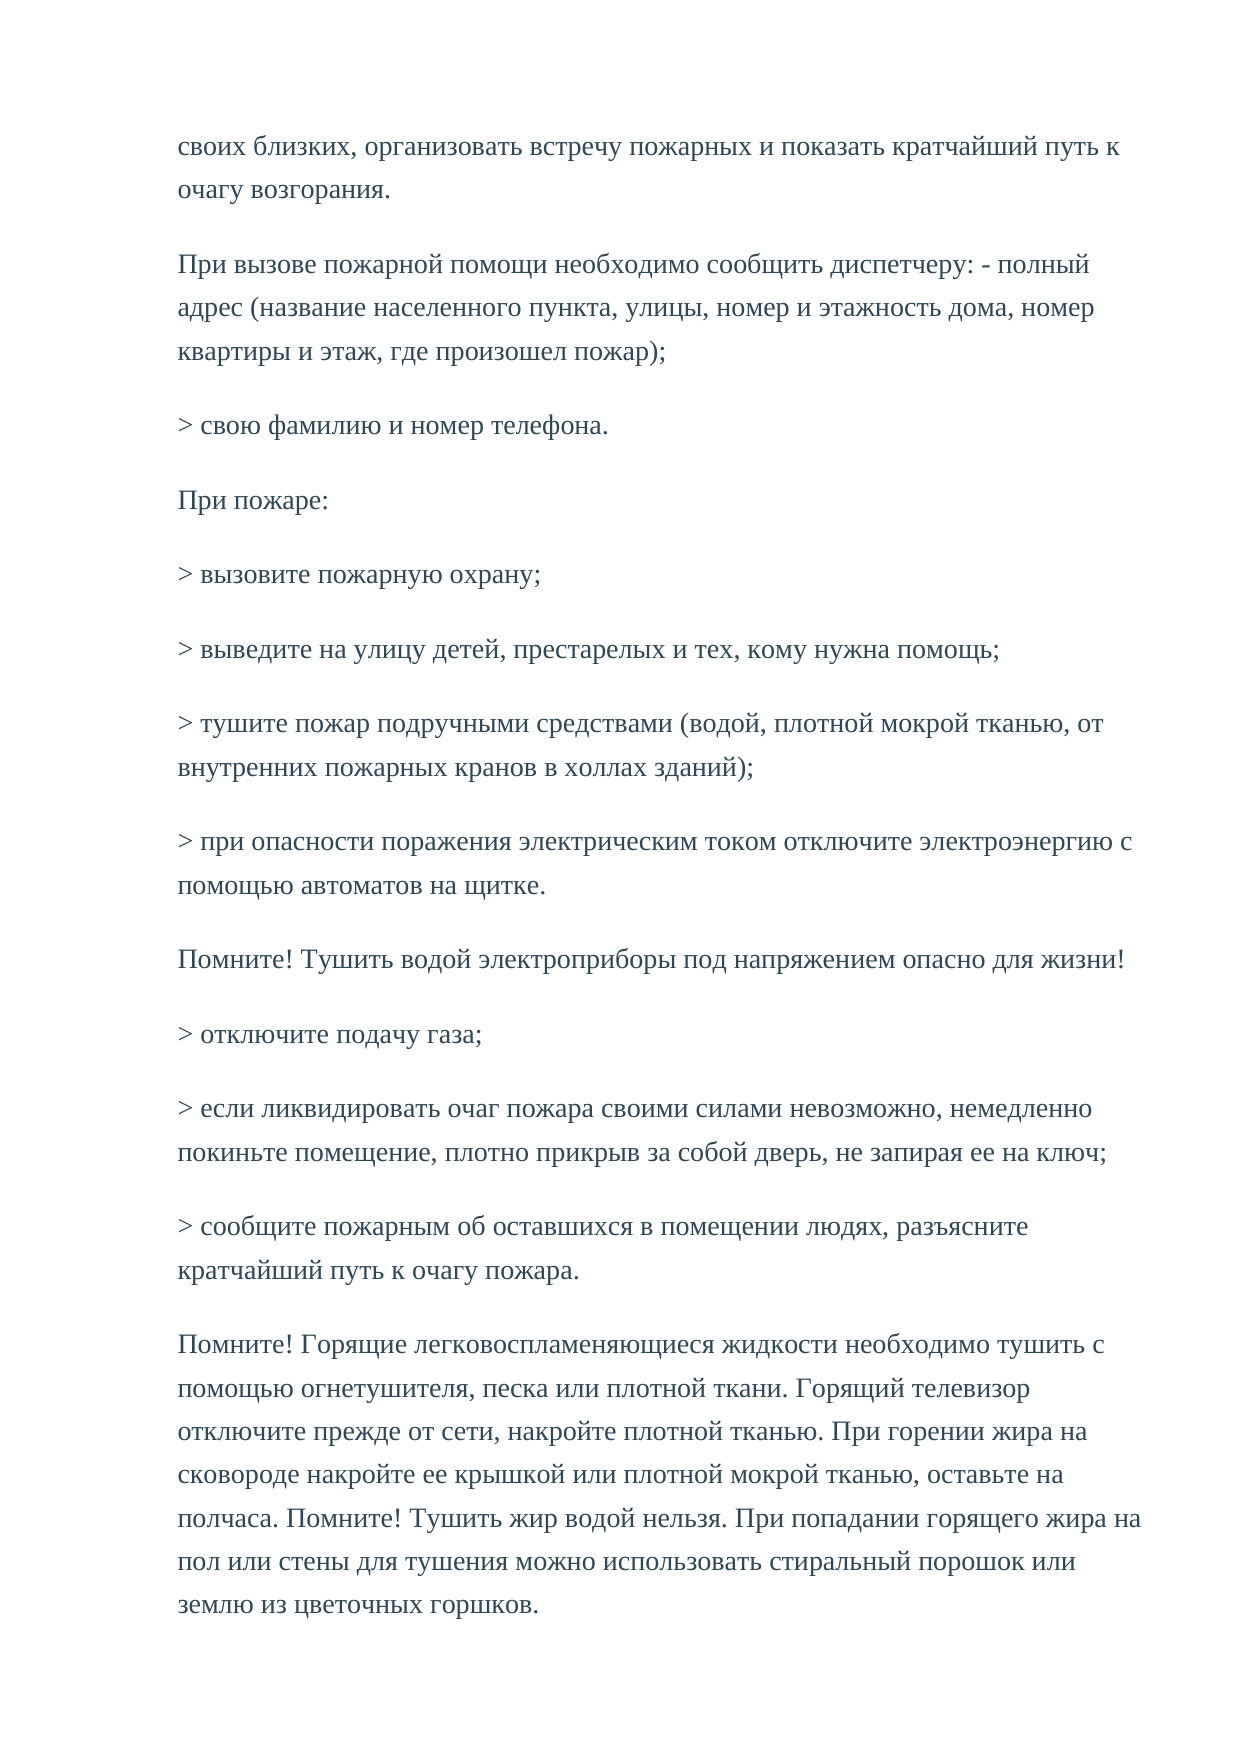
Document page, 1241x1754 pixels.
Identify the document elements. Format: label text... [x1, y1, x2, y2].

text При пожаре: [177, 472, 1152, 515]
text > отключите подачу газа; [177, 1006, 1152, 1049]
text > вызовите пожарную охрану; [177, 546, 1152, 590]
text > если ликвидировать очаг пожара своими силами невозможно, немедленно покиньте помещение, плотно прикрыв за собой дверь, не запирая ее на ключ; [177, 1081, 1152, 1167]
text > при опасности поражения электрическим током отключите электроэнергию с помощью автоматов на щитке. [177, 813, 1152, 900]
text > сообщите пожарным об оставшихся в помещении людях, разъясните кратчайший путь к очагу пожара. [177, 1198, 1152, 1285]
text Помните! Тушить водой электроприборы под напряжением опасно для жизни! [177, 931, 1152, 975]
text Помните! Горящие легковоспламеняющиеся жидкости необходимо тушить с помощью огнетушителя, песка или плотной ткани. Горящий телевизор отключите прежде от сети, накройте плотной тканью. При горении жира на сковороде накройте ее крышкой или плотной мокрой тканью, оставьте на полчаса. Помните! Тушить жир водой нельзя. При попадании горящего жира на пол или стены для тушения можно использовать стиральный порошок или землю из цветочных горшков. [177, 1316, 1152, 1620]
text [177, 118, 1152, 205]
text > свою фамилию и номер телефона. [177, 397, 1152, 441]
text > выведите на улицу детей, престарелых и тех, кому нужна помощь; [177, 621, 1152, 664]
text При вызове пожарной помощи необходимо сообщить диспетчеру: - полный адрес (название населенного пункта, улицы, номер и этажность дома, номер квартиры и этаж, где произошел пожар); [177, 236, 1152, 366]
text > тушите пожар подручными средствами (водой, плотной мокрой тканью, от внутренних пожарных кранов в холлах зданий); [177, 696, 1152, 782]
